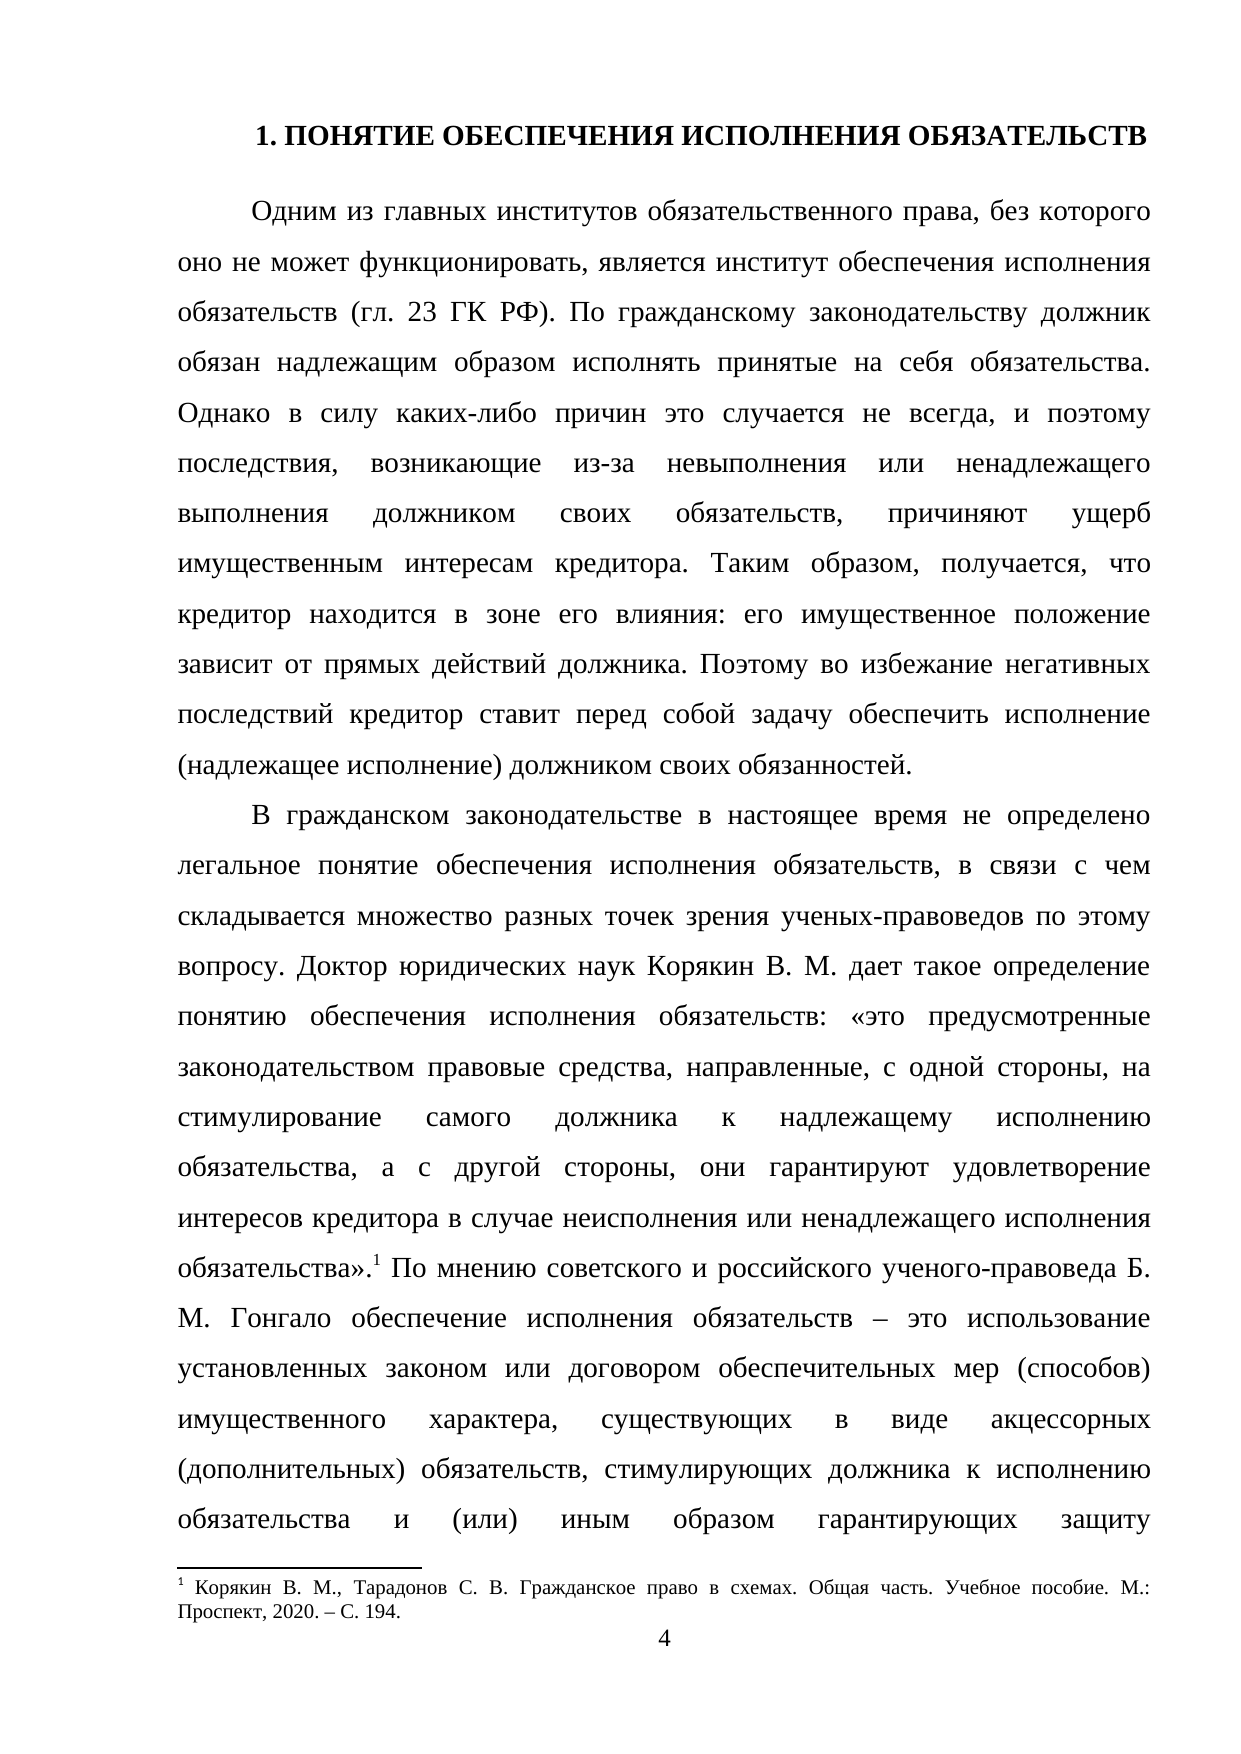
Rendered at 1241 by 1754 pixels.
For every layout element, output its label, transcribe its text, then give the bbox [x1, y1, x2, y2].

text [177, 797, 1152, 1535]
text Одним из главных институтов обязательственного права, без которого оно не может функционировать, является институт обеспечения исполнения обязательств (гл. 23 ГК РФ). По гражданскому законодательству должник обязан надлежащим образом исполнять принятые на себя обязательства. Однако в силу каких-либо причин это случается не всегда, и поэтому последствия, возникающие из-за невыполнения или ненадлежащего выполнения должником своих обязательств, причиняют ущерб имущественным интересам кредитора. Таким образом, получается, что кредитор находится в зоне его влияния: его имущественное положение зависит от прямых действий должника. Поэтому во избежание негативных последствий кредитор ставит перед собой задачу обеспечить исполнение (надлежащее исполнение) должником своих обязанностей. [177, 193, 1152, 780]
text 1. ПОНЯТИЕ ОБЕСПЕЧЕНИЯ ИСПОЛНЕНИЯ ОБЯЗАТЕЛЬСТВ [177, 118, 1152, 152]
